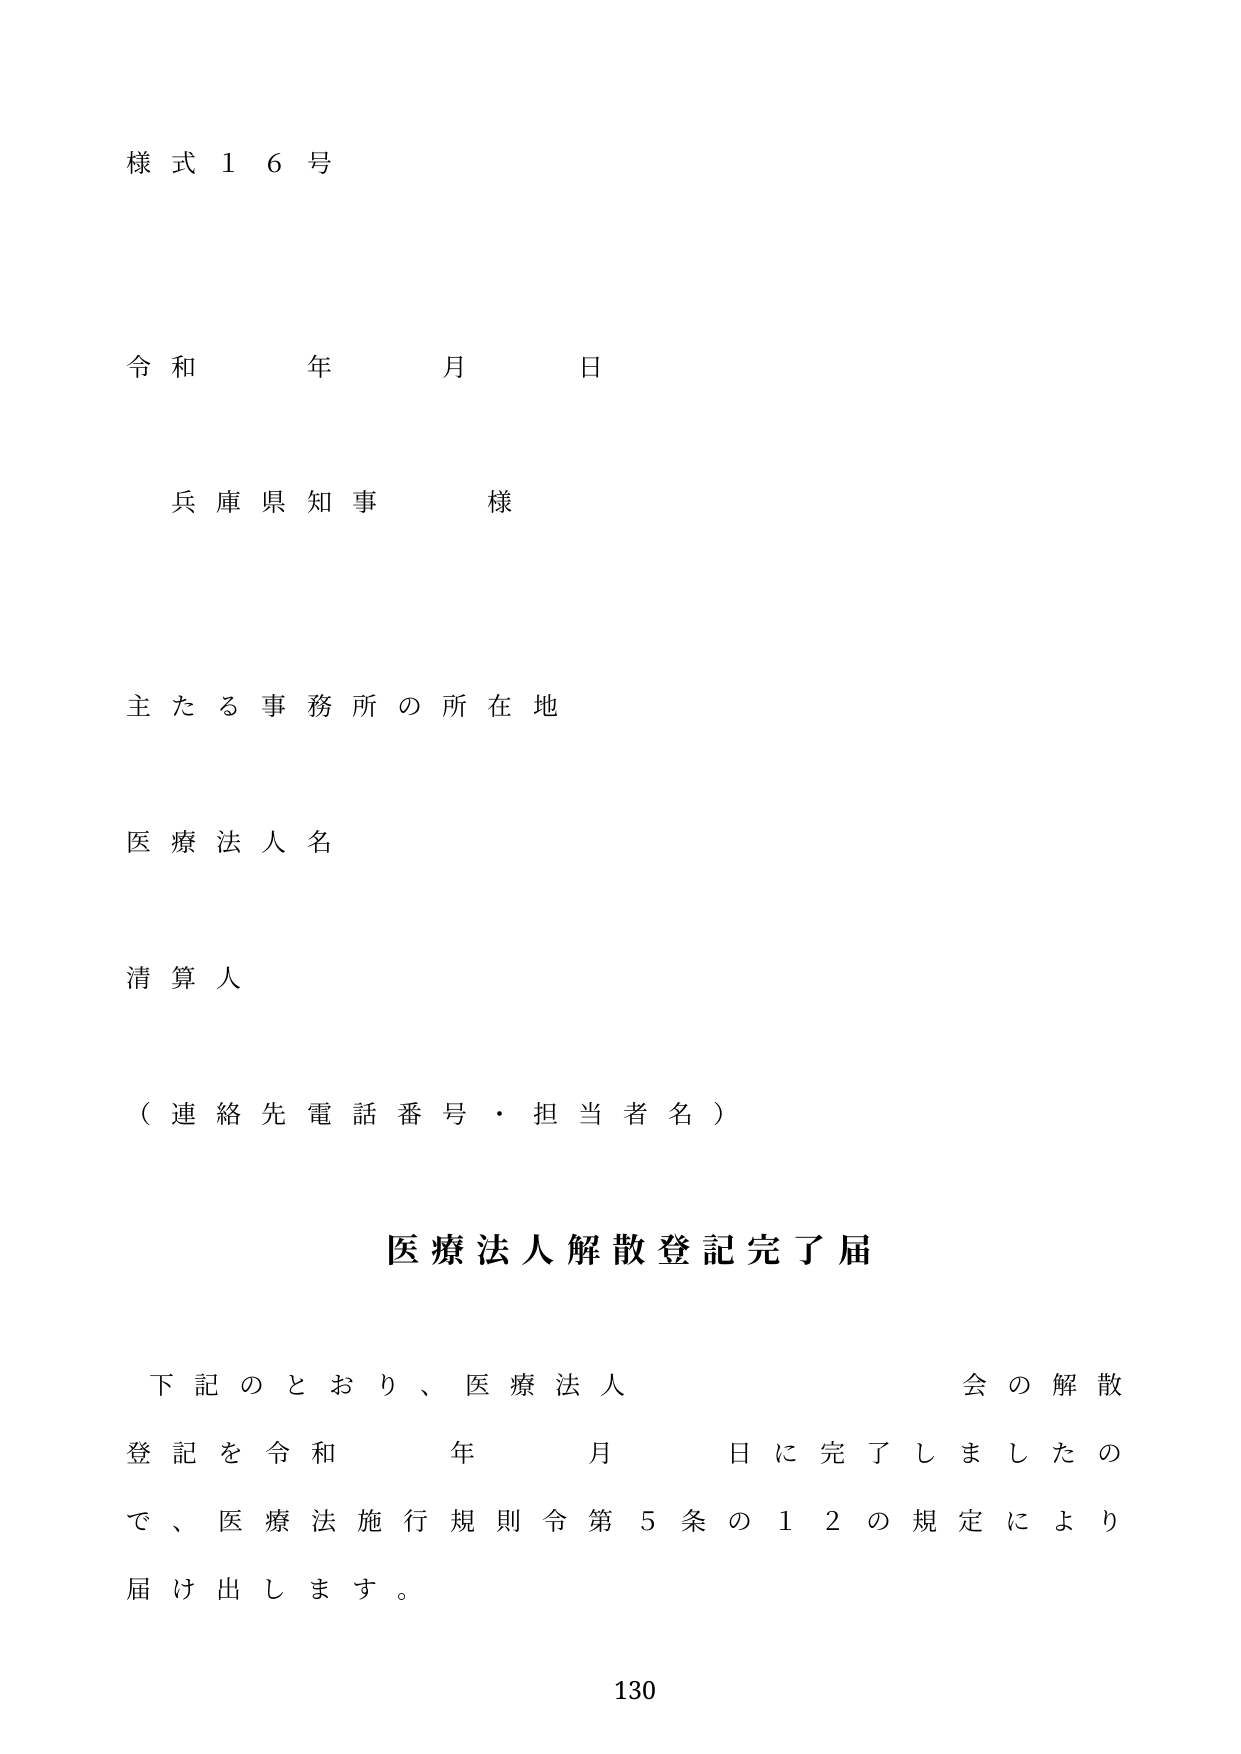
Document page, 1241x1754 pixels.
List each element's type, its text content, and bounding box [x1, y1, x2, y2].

text 清算人 [126, 875, 1143, 1011]
text 主たる事務所の所在地 [126, 603, 1143, 739]
text 兵庫県知事 様 [126, 467, 1143, 535]
text 医療法人名 [126, 739, 1143, 875]
text 医療法人解散登記完了届 [126, 1214, 1143, 1282]
text 様式１６号 [126, 128, 1143, 196]
text （連絡先電話番号・担当者名） [126, 1011, 1143, 1146]
text 下記のとおり、医療法人 会の解散登記を令和 年 月 日に完了しましたので、医療法施行規則令第５条の１２の規定により届け出します。 [126, 1350, 1143, 1622]
text 令和 年 月 日 [126, 263, 1143, 399]
